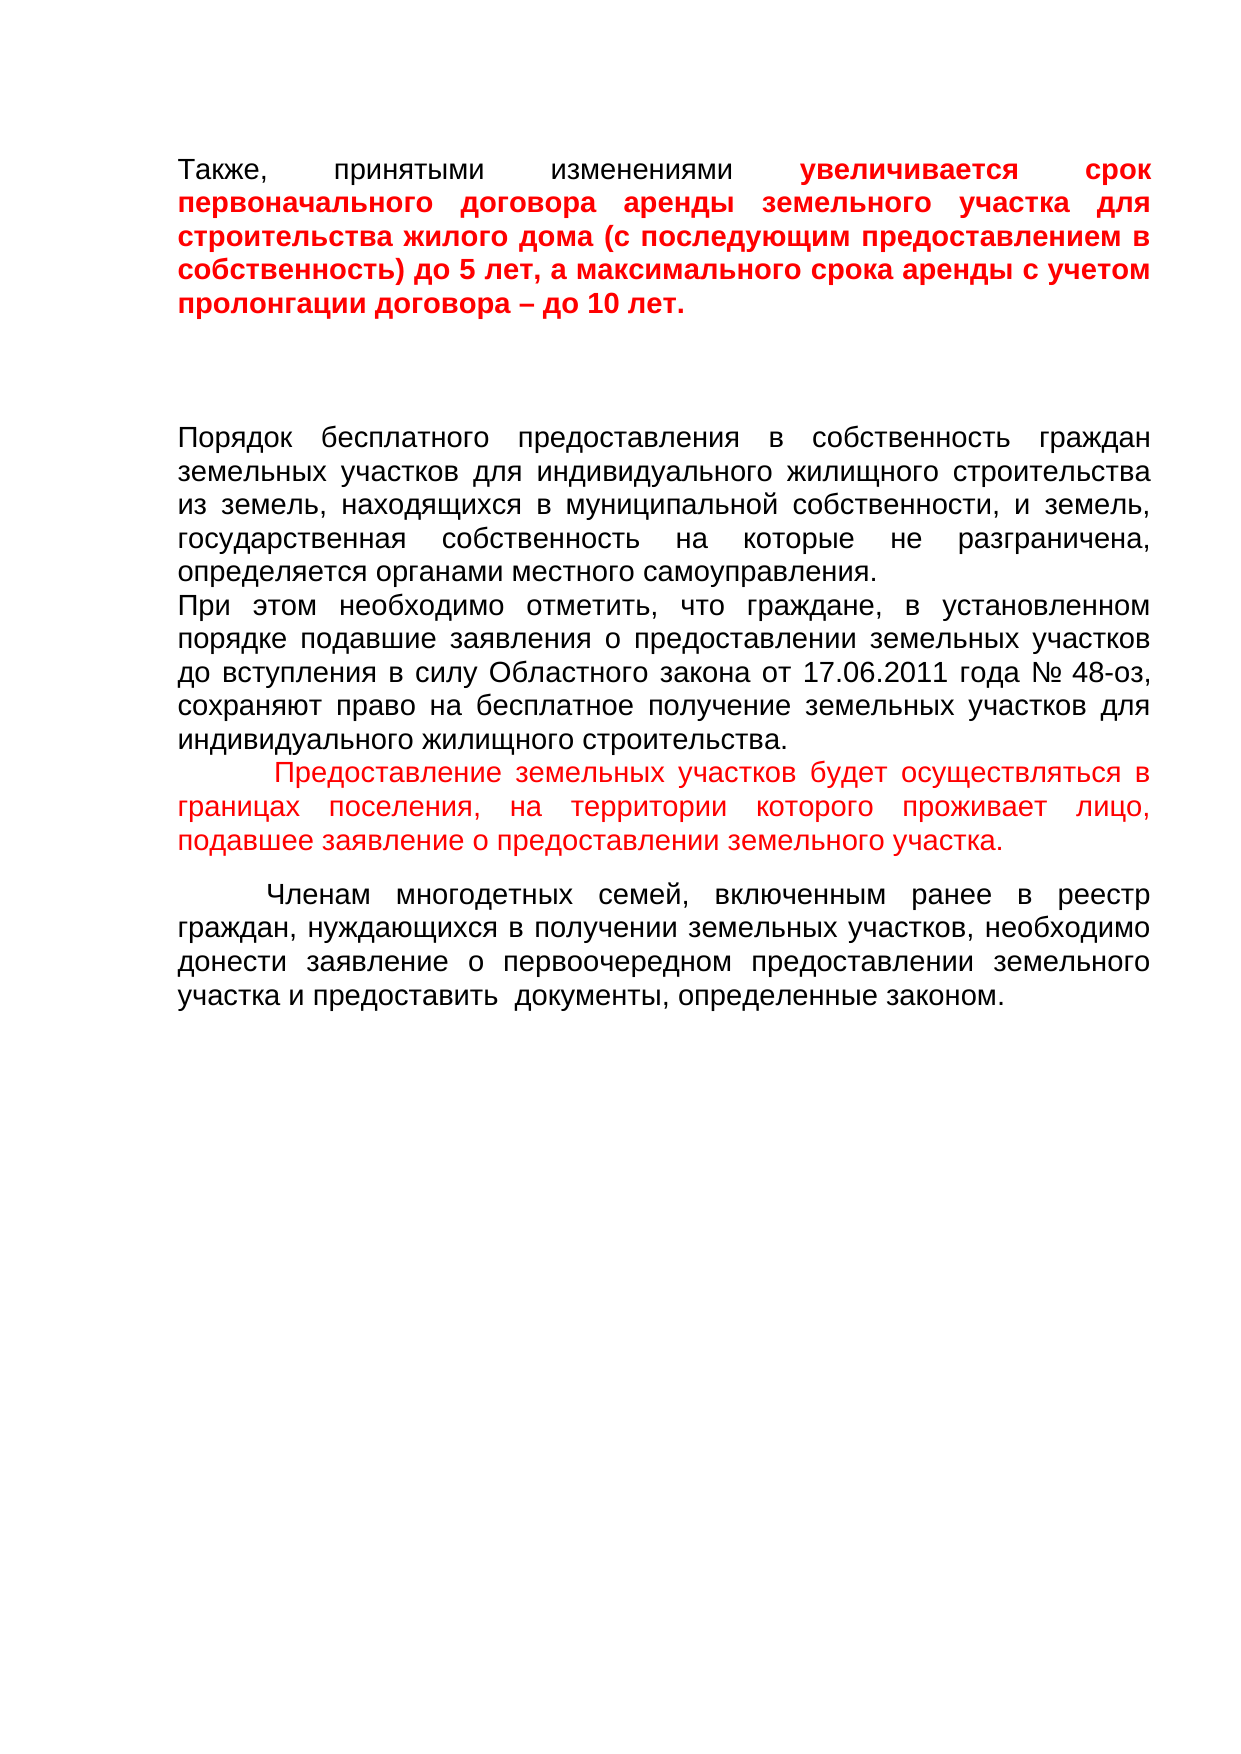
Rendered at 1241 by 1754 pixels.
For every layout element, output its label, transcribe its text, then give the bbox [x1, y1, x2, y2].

text Также, принятыми изменениями увеличивается срок первоначального договора аренды земельного участка для строительства жилого дома (с последующим предоставлением в собственность) до 5 лет, а максимального срока аренды с учетом пролонгации договора – до 10 лет. [177, 152, 1152, 319]
text Членам многодетных семей, включенным ранее в реестр граждан, нуждающихся в получении земельных участков, необходимо донести заявление о первоочередном предоставлении земельного участка и предоставить документы, определенные законом. [177, 877, 1152, 1011]
text Порядок бесплатного предоставления в собственность граждан земельных участков для индивидуального жилищного строительства из земель, находящихся в муниципальной собственности, и земель, государственная собственность на которые не разграничена, определяется органами местного самоуправления. [177, 420, 1152, 588]
text Предоставление земельных участков будет осуществляться в границах поселения, на территории которого проживает лицо, подавшее заявление о предоставлении земельного участка. [177, 755, 1152, 856]
text При этом необходимо отметить, что граждане, в установленном порядке подавшие заявления о предоставлении земельных участков до вступления в силу Областного закона от 17.06.2011 года № 48-оз, сохраняют право на бесплатное получение земельных участков для индивидуального жилищного строительства. [177, 588, 1152, 755]
